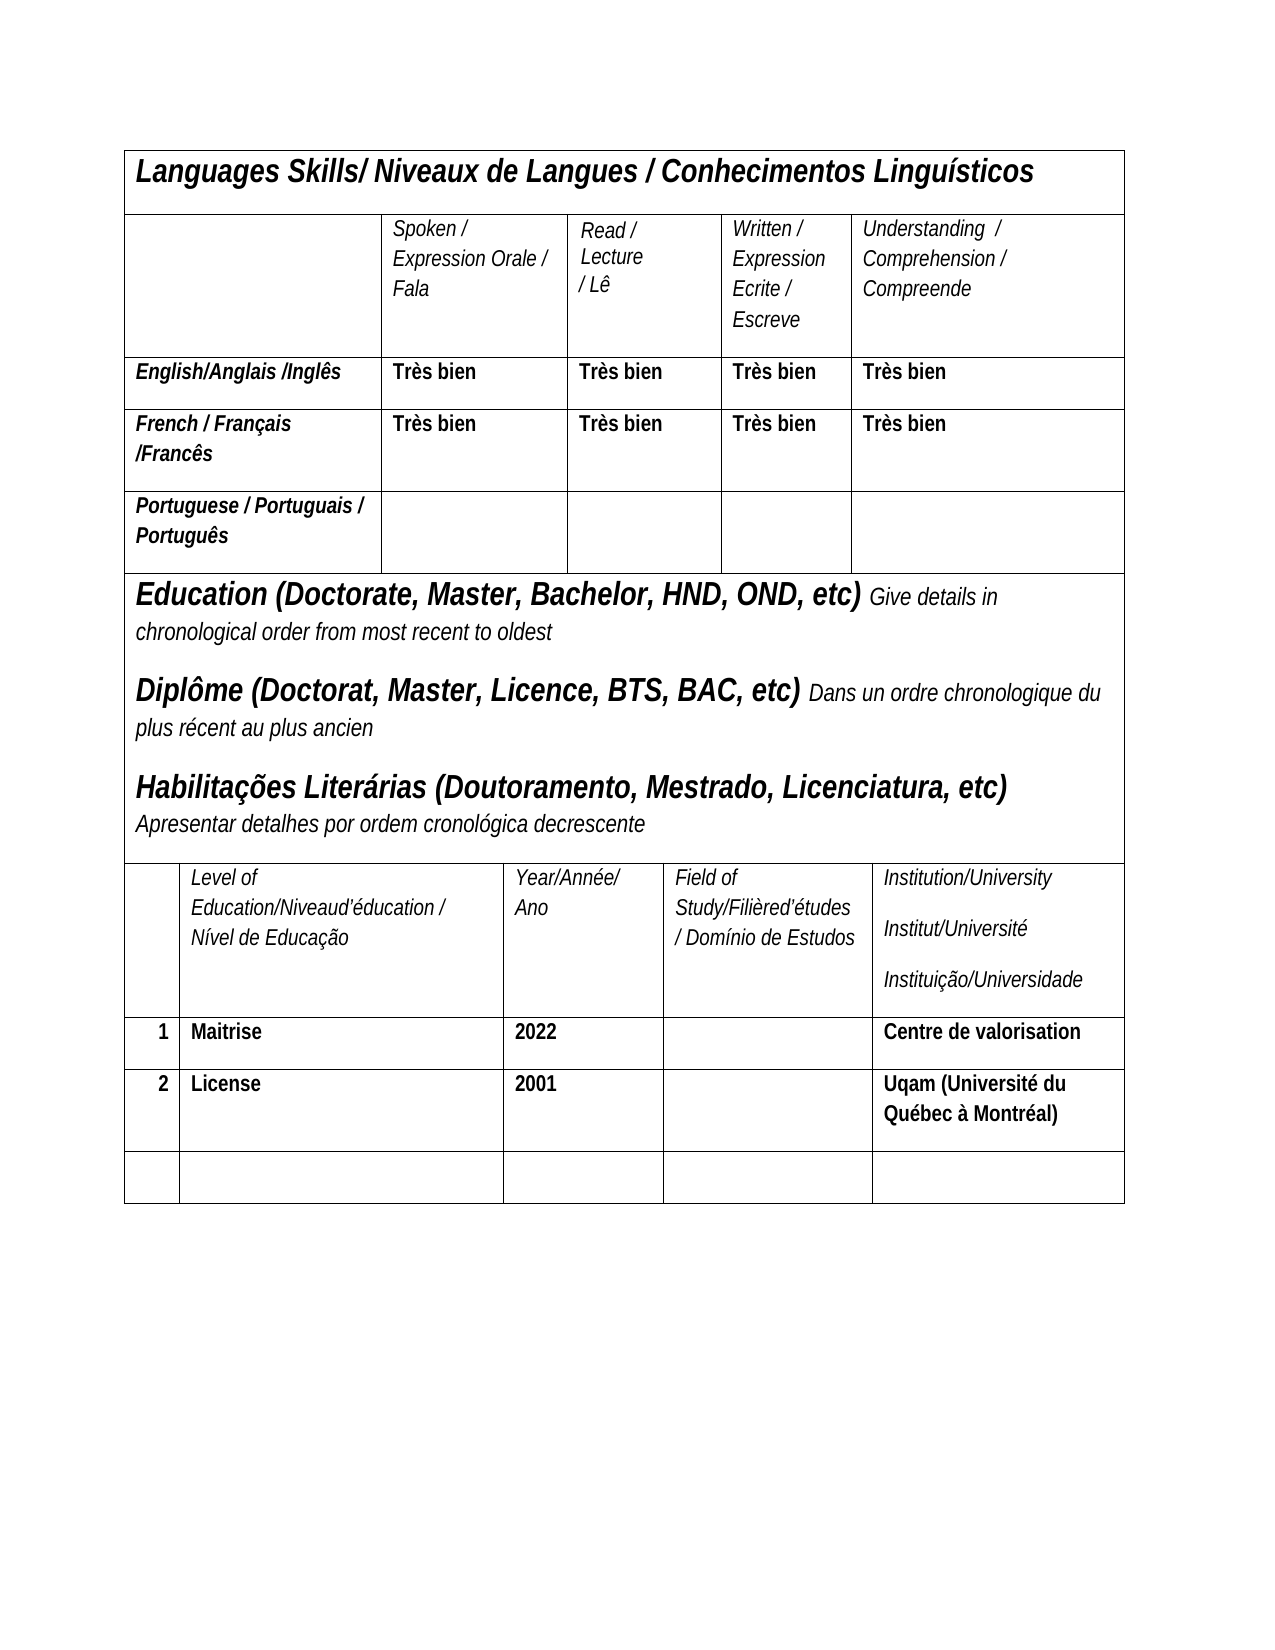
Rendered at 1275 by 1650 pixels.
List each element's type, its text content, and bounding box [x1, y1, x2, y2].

table_cell [125, 1152, 179, 1203]
table_cell Maitrise [180, 1018, 503, 1069]
table_cell 2001 [504, 1070, 663, 1151]
table_cell Très bien [568, 410, 721, 491]
table_cell Understanding / Comprehension / Compreende [852, 215, 1124, 357]
table_cell [664, 1018, 872, 1069]
table_cell Field of Study/Filièred’études / Domínio de Estudos [664, 864, 872, 1017]
table_cell 1 [125, 1018, 179, 1069]
table_cell Très bien [722, 358, 851, 409]
table_cell [382, 492, 567, 573]
table_cell [722, 492, 851, 573]
table_cell [504, 1152, 663, 1203]
table_cell Très bien [852, 358, 1124, 409]
table_cell [180, 1152, 503, 1203]
table_cell [125, 864, 179, 1017]
table_cell English/Anglais /Inglês [125, 358, 381, 409]
table_cell French / Français /Francês [125, 410, 381, 491]
table_cell Year/Année/Ano [504, 864, 663, 1017]
table_cell Très bien [382, 358, 567, 409]
table_cell Portuguese / Portuguais / Português [125, 492, 381, 573]
table_cell Centre de valorisation [873, 1018, 1124, 1069]
table_cell Très bien [722, 410, 851, 491]
table_cell [664, 1152, 872, 1203]
table_cell Education (Doctorate, Master, Bachelor, HND, OND, etc) Give details in chronological order from most recent to oldest Diplôme (Doctorat, Master, Licence, BTS, BAC, etc) Dans un ordre chronologique du plus récent au plus ancien Habilitações Literárias (Doutoramento, Mestrado, Licenciatura, etc) Apresentar detalhes por ordem cronológica decrescente [125, 574, 1124, 863]
table_cell Level of Education/Niveaud’éducation / Nível de Educação [180, 864, 503, 1017]
table_cell / Lê [568, 215, 721, 357]
table_header Languages Skills/ Niveaux de Langues / Conhecimentos Linguísticos [125, 151, 1124, 214]
table_cell [664, 1070, 872, 1151]
table_cell Uqam (Université du Québec à Montréal) [873, 1070, 1124, 1151]
table_cell [568, 492, 721, 573]
table_cell [852, 492, 1124, 573]
table_cell 2022 [504, 1018, 663, 1069]
table_cell Très bien [382, 410, 567, 491]
table_cell Très bien [568, 358, 721, 409]
table_cell 2 [125, 1070, 179, 1151]
table_cell Institution/University Institut/Université Instituição/Universidade [873, 864, 1124, 1017]
table_cell [873, 1152, 1124, 1203]
table_cell [125, 215, 381, 357]
table_cell Très bien [852, 410, 1124, 491]
table_cell Spoken / Expression Orale / Fala [382, 215, 567, 357]
table_cell Written / Expression Ecrite / Escreve [722, 215, 851, 357]
table_cell License [180, 1070, 503, 1151]
